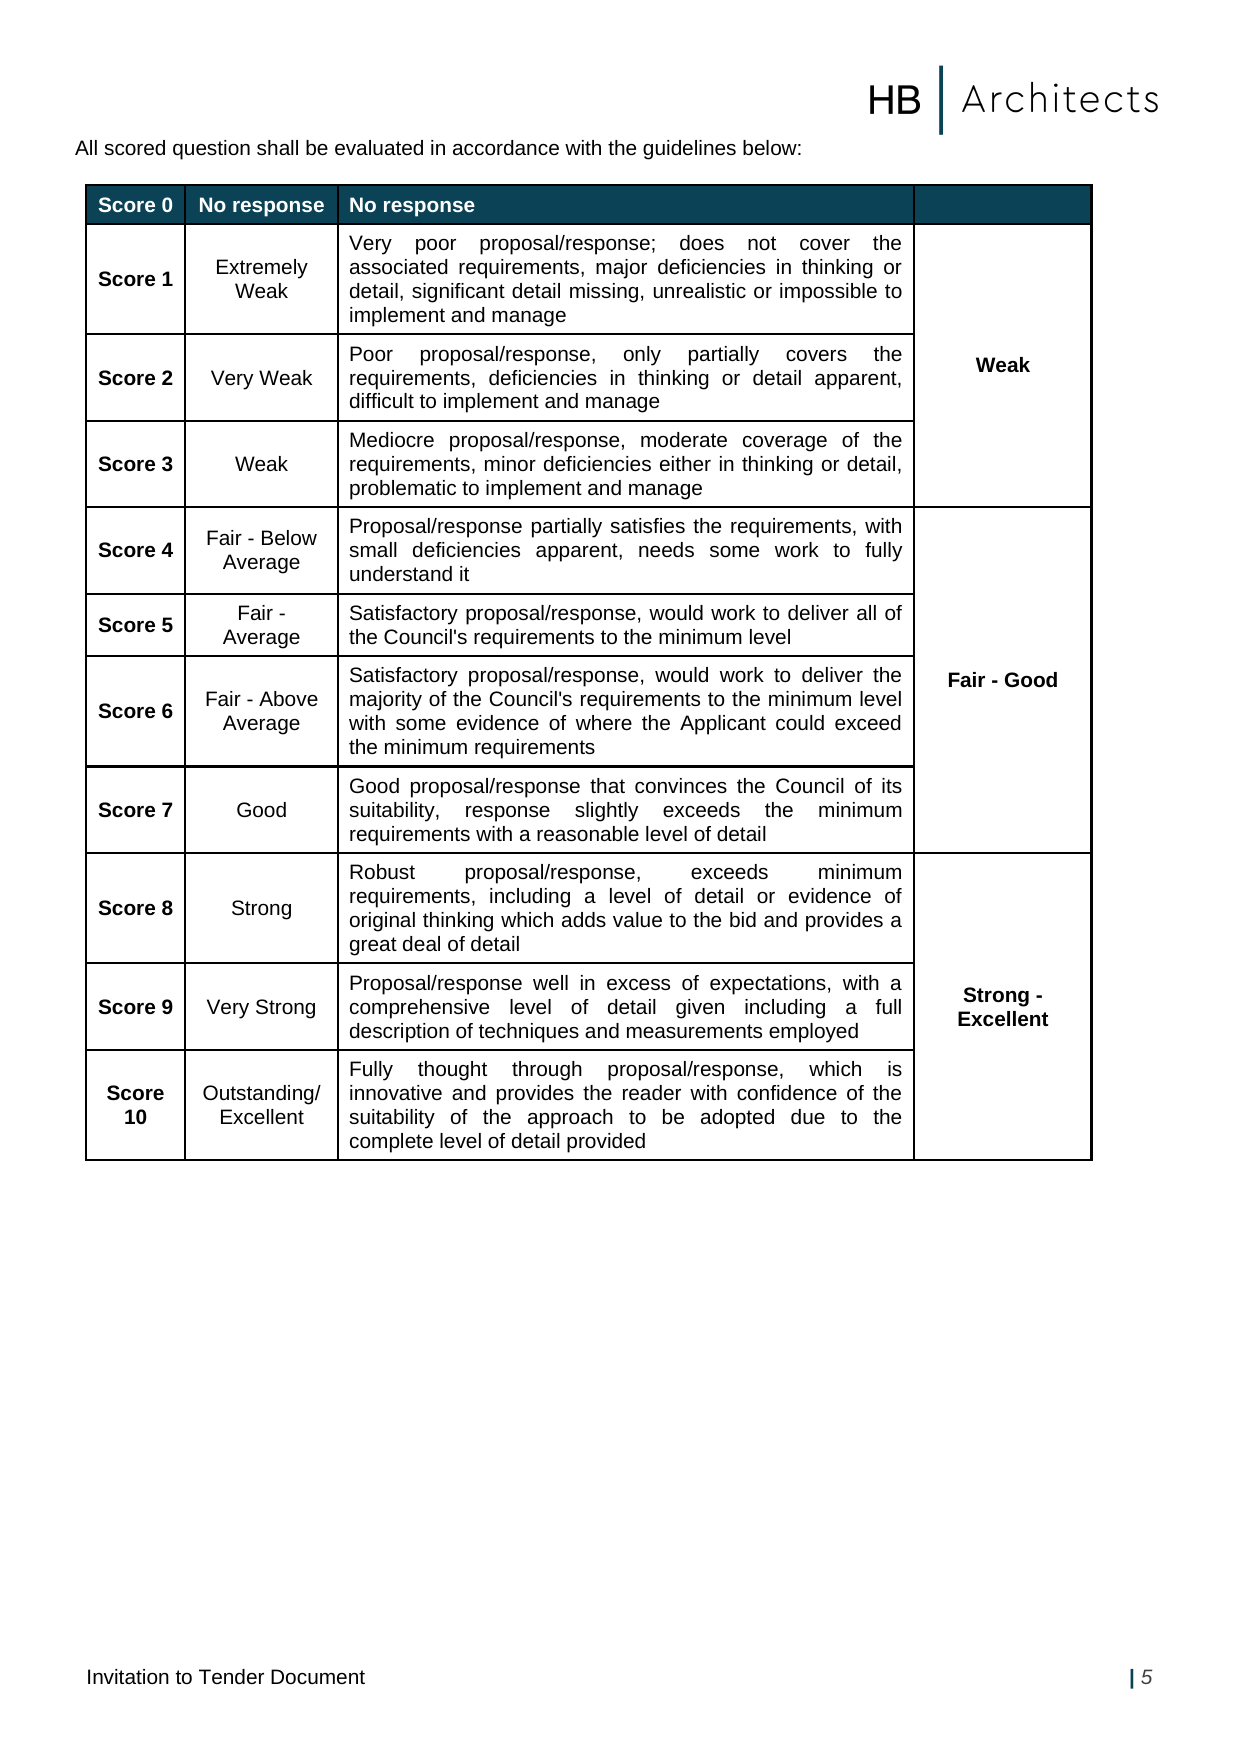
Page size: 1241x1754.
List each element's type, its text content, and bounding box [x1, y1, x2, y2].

table_cell Very Strong [186, 964, 337, 1049]
table_cell Score 10 [87, 1051, 184, 1159]
table_cell Satisfactory proposal/response, would work to deliver the majority of the Council's requirements to the minimum level with some evidence of where the Applicant could exceed the minimum requirements [339, 657, 913, 765]
picture [867, 65, 1161, 135]
table_cell Weak [915, 225, 1090, 506]
table_cell Fair - Average [186, 595, 337, 655]
table_cell Strong - Excellent [915, 854, 1090, 1159]
table_cell Satisfactory proposal/response, would work to deliver all of the Council's requirements to the minimum level [339, 595, 913, 655]
table_cell Weak [186, 422, 337, 506]
table_cell Strong [186, 854, 337, 962]
table_cell Good [186, 768, 337, 852]
table_cell Score 6 [87, 657, 184, 765]
table_cell Very Weak [186, 335, 337, 419]
table_cell Outstanding/ Excellent [186, 1051, 337, 1159]
table_header [915, 186, 1090, 223]
table_cell Score 7 [87, 768, 184, 852]
table_cell Fair - Above Average [186, 657, 337, 765]
table_cell Score 9 [87, 964, 184, 1049]
table_cell Fully thought through proposal/response, which is innovative and provides the reader with confidence of the suitability of the approach to be adopted due to the complete level of detail provided [339, 1051, 913, 1159]
table_cell Score 2 [87, 335, 184, 419]
table_cell Poor proposal/response, only partially covers the requirements, deficiencies in thinking or detail apparent, difficult to implement and manage [339, 335, 913, 419]
table_cell Good proposal/response that convinces the Council of its suitability, response slightly exceeds the minimum requirements with a reasonable level of detail [339, 768, 913, 852]
table_header No response [186, 186, 337, 223]
table_cell Score 5 [87, 595, 184, 655]
table_cell Proposal/response well in excess of expectations, with a comprehensive level of detail given including a full description of techniques and measurements employed [339, 964, 913, 1049]
table_cell Mediocre proposal/response, moderate coverage of the requirements, minor deficiencies either in thinking or detail, problematic to implement and manage [339, 422, 913, 506]
table_cell Score 1 [87, 225, 184, 333]
text All scored question shall be evaluated in accordance with the guidelines below: [75, 136, 1165, 160]
table_cell Robust proposal/response, exceeds minimum requirements, including a level of detail or evidence of original thinking which adds value to the bid and provides a great deal of detail [339, 854, 913, 962]
table_cell Extremely Weak [186, 225, 337, 333]
table_cell Score 8 [87, 854, 184, 962]
table_cell Proposal/response partially satisfies the requirements, with small deficiencies apparent, needs some work to fully understand it [339, 508, 913, 592]
table_cell Fair - Below Average [186, 508, 337, 592]
table_header No response [339, 186, 913, 223]
table_cell Score 3 [87, 422, 184, 506]
table_cell Fair - Good [915, 508, 1090, 852]
table_header Score 0 [87, 186, 184, 223]
table_cell Score 4 [87, 508, 184, 592]
table_cell Very poor proposal/response; does not cover the associated requirements, major deficiencies in thinking or detail, significant detail missing, unrealistic or impossible to implement and manage [339, 225, 913, 333]
